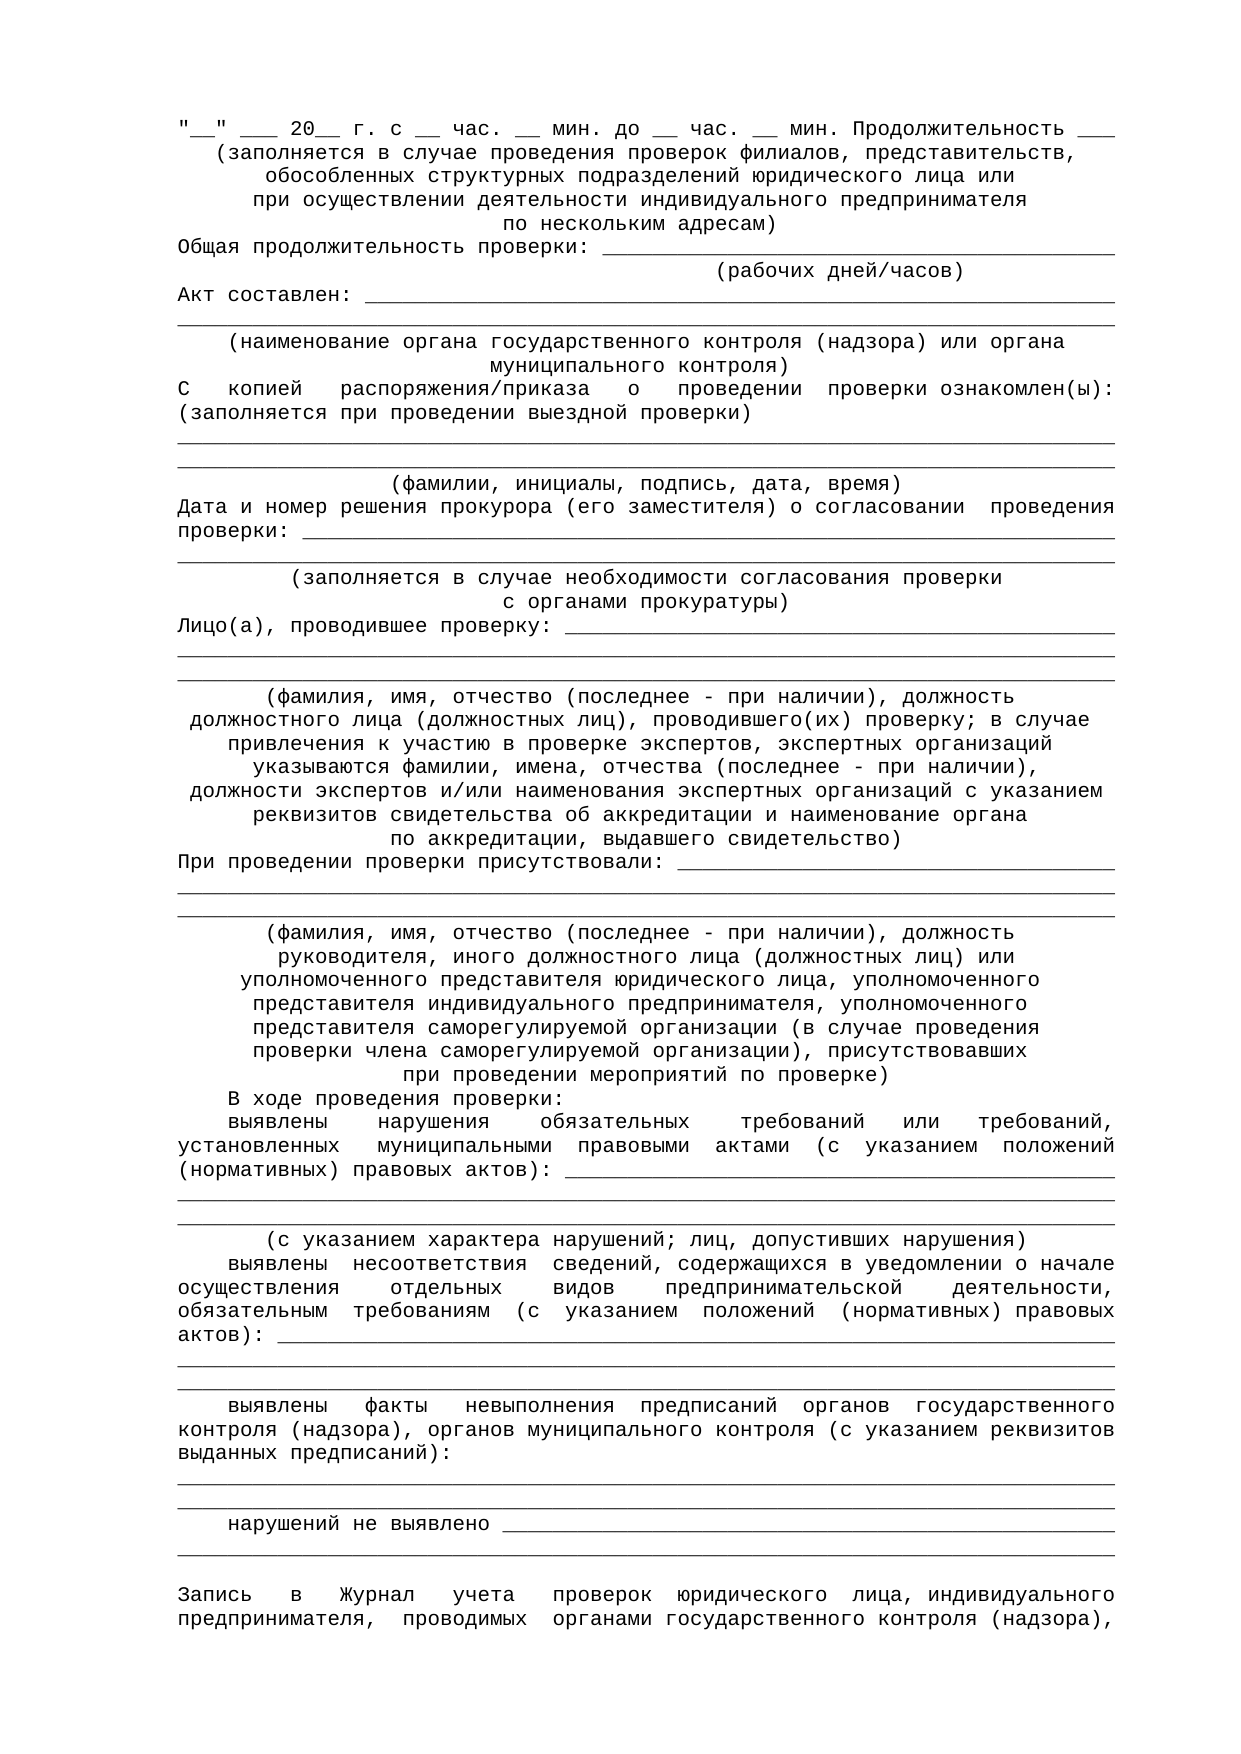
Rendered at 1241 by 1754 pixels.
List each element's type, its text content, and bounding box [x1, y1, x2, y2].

text при проведении мероприятий по проверке) [177, 1064, 1152, 1088]
text предпринимателя, проводимых органами государственного контроля (надзора), [177, 1608, 1152, 1631]
text При проведении проверки присутствовали: ___________________________________ [177, 851, 1152, 875]
text (заполняется при проведении выездной проверки) [177, 402, 1152, 426]
text ___________________________________________________________________________ [177, 1489, 1152, 1513]
text ___________________________________________________________________________ [177, 1348, 1152, 1371]
text привлечения к участию в проверке экспертов, экспертных организаций [177, 733, 1152, 757]
text выявлены несоответствия сведений, содержащихся в уведомлении о начале [177, 1253, 1152, 1277]
text (фамилия, имя, отчество (последнее - при наличии), должность [177, 686, 1152, 709]
text Общая продолжительность проверки: _________________________________________ [177, 236, 1152, 260]
text по аккредитации, выдавшего свидетельство) [177, 827, 1152, 851]
text установленных муниципальными правовыми актами (с указанием положений [177, 1135, 1152, 1158]
text Запись в Журнал учета проверок юридического лица, индивидуального [177, 1584, 1152, 1608]
text выданных предписаний): [177, 1442, 1152, 1466]
text ___________________________________________________________________________ [177, 1537, 1152, 1561]
text выявлены факты невыполнения предписаний органов государственного [177, 1395, 1152, 1419]
text (заполняется в случае проведения проверок филиалов, представительств, [177, 142, 1152, 165]
text руководителя, иного должностного лица (должностных лиц) или [177, 946, 1152, 969]
text муниципального контроля) [177, 354, 1152, 378]
text (рабочих дней/часов) [177, 260, 1152, 284]
text выявлены нарушения обязательных требований или требований, [177, 1111, 1152, 1135]
text ___________________________________________________________________________ [177, 307, 1152, 331]
text по нескольким адресам) [177, 213, 1152, 236]
text ___________________________________________________________________________ [177, 1206, 1152, 1229]
text осуществления отдельных видов предпринимательской деятельности, [177, 1277, 1152, 1300]
text обязательным требованиям (с указанием положений (нормативных) правовых [177, 1300, 1152, 1324]
text проверки члена саморегулируемой организации), присутствовавших [177, 1040, 1152, 1064]
text (фамилия, имя, отчество (последнее - при наличии), должность [177, 922, 1152, 946]
text с органами прокуратуры) [177, 591, 1152, 615]
text проверки: _________________________________________________________________ [177, 520, 1152, 544]
text обособленных структурных подразделений юридического лица или [177, 165, 1152, 189]
text (нормативных) правовых актов): ____________________________________________ [177, 1158, 1152, 1182]
text контроля (надзора), органов муниципального контроля (с указанием реквизитов [177, 1419, 1152, 1442]
text нарушений не выявлено _________________________________________________ [177, 1513, 1152, 1537]
text ___________________________________________________________________________ [177, 898, 1152, 922]
text (наименование органа государственного контроля (надзора) или органа [177, 331, 1152, 354]
text реквизитов свидетельства об аккредитации и наименование органа [177, 804, 1152, 827]
text Лицо(а), проводившее проверку: ____________________________________________ [177, 615, 1152, 638]
text ___________________________________________________________________________ [177, 1466, 1152, 1489]
text (с указанием характера нарушений; лиц, допустивших нарушения) [177, 1229, 1152, 1253]
text актов): ___________________________________________________________________ [177, 1324, 1152, 1348]
text представителя саморегулируемой организации (в случае проведения [177, 1017, 1152, 1040]
text должностного лица (должностных лиц), проводившего(их) проверку; в случае [177, 709, 1152, 733]
text ___________________________________________________________________________ [177, 875, 1152, 898]
text (заполняется в случае необходимости согласования проверки [177, 567, 1152, 591]
text ___________________________________________________________________________ [177, 1182, 1152, 1206]
text при осуществлении деятельности индивидуального предпринимателя [177, 189, 1152, 213]
text Акт составлен: ____________________________________________________________ [177, 284, 1152, 307]
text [177, 118, 1152, 142]
text ___________________________________________________________________________ [177, 544, 1152, 567]
text ___________________________________________________________________________ [177, 638, 1152, 662]
text ___________________________________________________________________________ [177, 449, 1152, 473]
text должности экспертов и/или наименования экспертных организаций с указанием [177, 780, 1152, 804]
text ___________________________________________________________________________ [177, 1371, 1152, 1395]
text уполномоченного представителя юридического лица, уполномоченного [177, 969, 1152, 993]
text ___________________________________________________________________________ [177, 426, 1152, 449]
text указываются фамилии, имена, отчества (последнее - при наличии), [177, 757, 1152, 780]
text (фамилии, инициалы, подпись, дата, время) [177, 473, 1152, 496]
text представителя индивидуального предпринимателя, уполномоченного [177, 993, 1152, 1017]
text С копией распоряжения/приказа о проведении проверки ознакомлен(ы): [177, 378, 1152, 402]
text В ходе проведения проверки: [177, 1088, 1152, 1111]
text ___________________________________________________________________________ [177, 662, 1152, 686]
text Дата и номер решения прокурора (его заместителя) о согласовании проведения [177, 496, 1152, 520]
